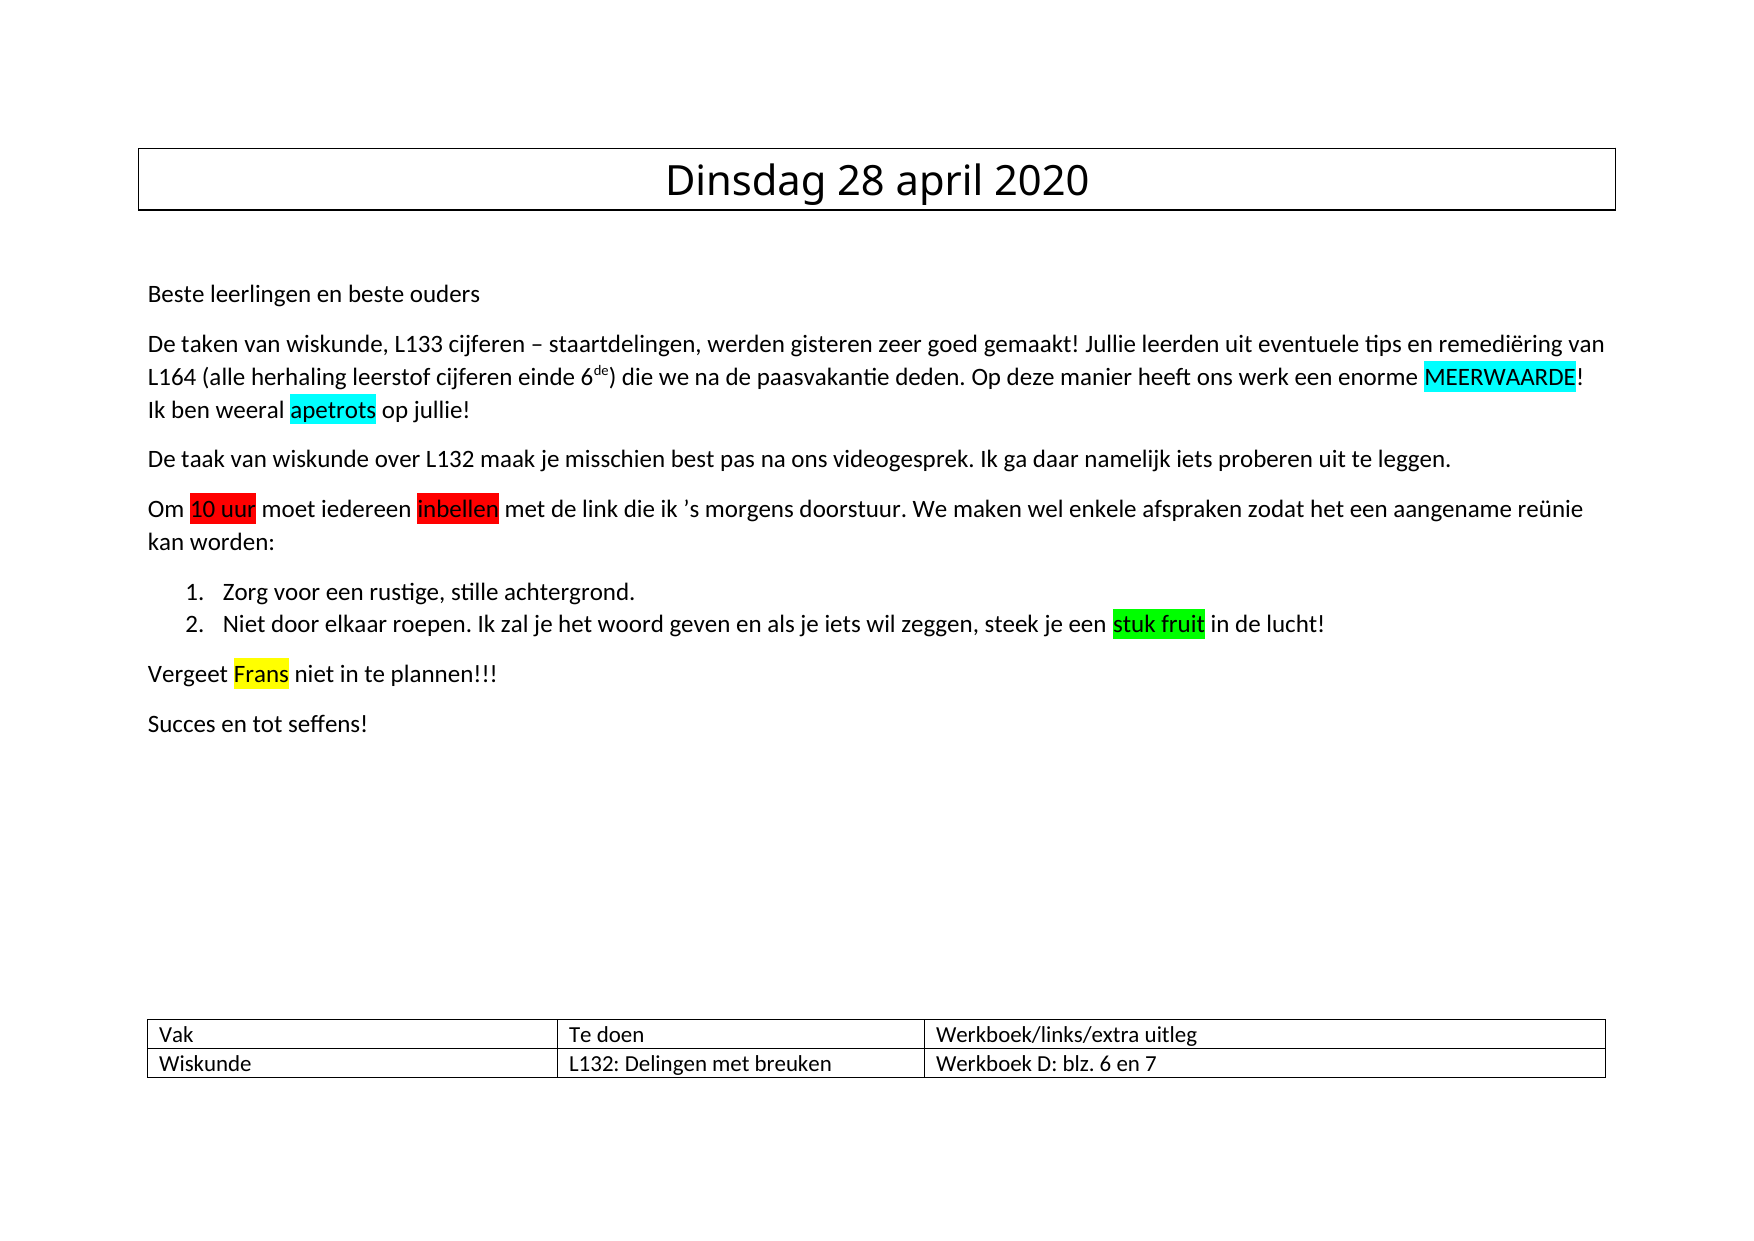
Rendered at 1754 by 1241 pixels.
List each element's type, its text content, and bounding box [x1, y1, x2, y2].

table_header Werkboek/links/extra uitleg [925, 1020, 1605, 1048]
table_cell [558, 1049, 924, 1077]
text Beste leerlingen en beste ouders [148, 279, 1606, 309]
text De taak van wiskunde over L132 maak je misschien best pas na ons videogesprek. Ik ga daar namelijk iets proberen uit te leggen. [148, 444, 1606, 474]
table_header Te doen [558, 1020, 924, 1048]
text Succes en tot seffens! [148, 708, 1606, 738]
table_header Vak [148, 1020, 557, 1048]
text Vergeet Frans niet in te plannen!!! [148, 658, 234, 689]
text De taken van wiskunde, L133 cijferen – staartdelingen, werden gisteren zeer goed gemaakt! Jullie leerden uit eventuele tips en remediëring van L164 (alle herhaling leerstof cijferen einde 6de) die we na de paasvakantie deden. Op deze manier heeft ons werk een enorme MEERWAARDE! Ik ben weeral apetrots op jullie! [148, 328, 1606, 424]
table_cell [925, 1049, 1605, 1077]
text Dinsdag 28 april 2020 [139, 149, 1615, 209]
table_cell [148, 1049, 557, 1077]
text Vergeet Frans niet in te plannen!!! [289, 658, 1606, 689]
text Om 10 uur moet iedereen inbellen met de link die ik ’s morgens doorstuur. We maken wel enkele afspraken zodat het een aangename reünie kan worden: [148, 493, 1606, 557]
list Zorg voor een rustige, stille achtergrond. [185, 576, 1606, 606]
list Niet door elkaar roepen. Ik zal je het woord geven en als je iets wil zeggen, steek je een stuk fruit in de lucht! [185, 609, 1113, 639]
list Niet door elkaar roepen. Ik zal je het woord geven en als je iets wil zeggen, steek je een stuk fruit in de lucht! [1205, 609, 1606, 639]
